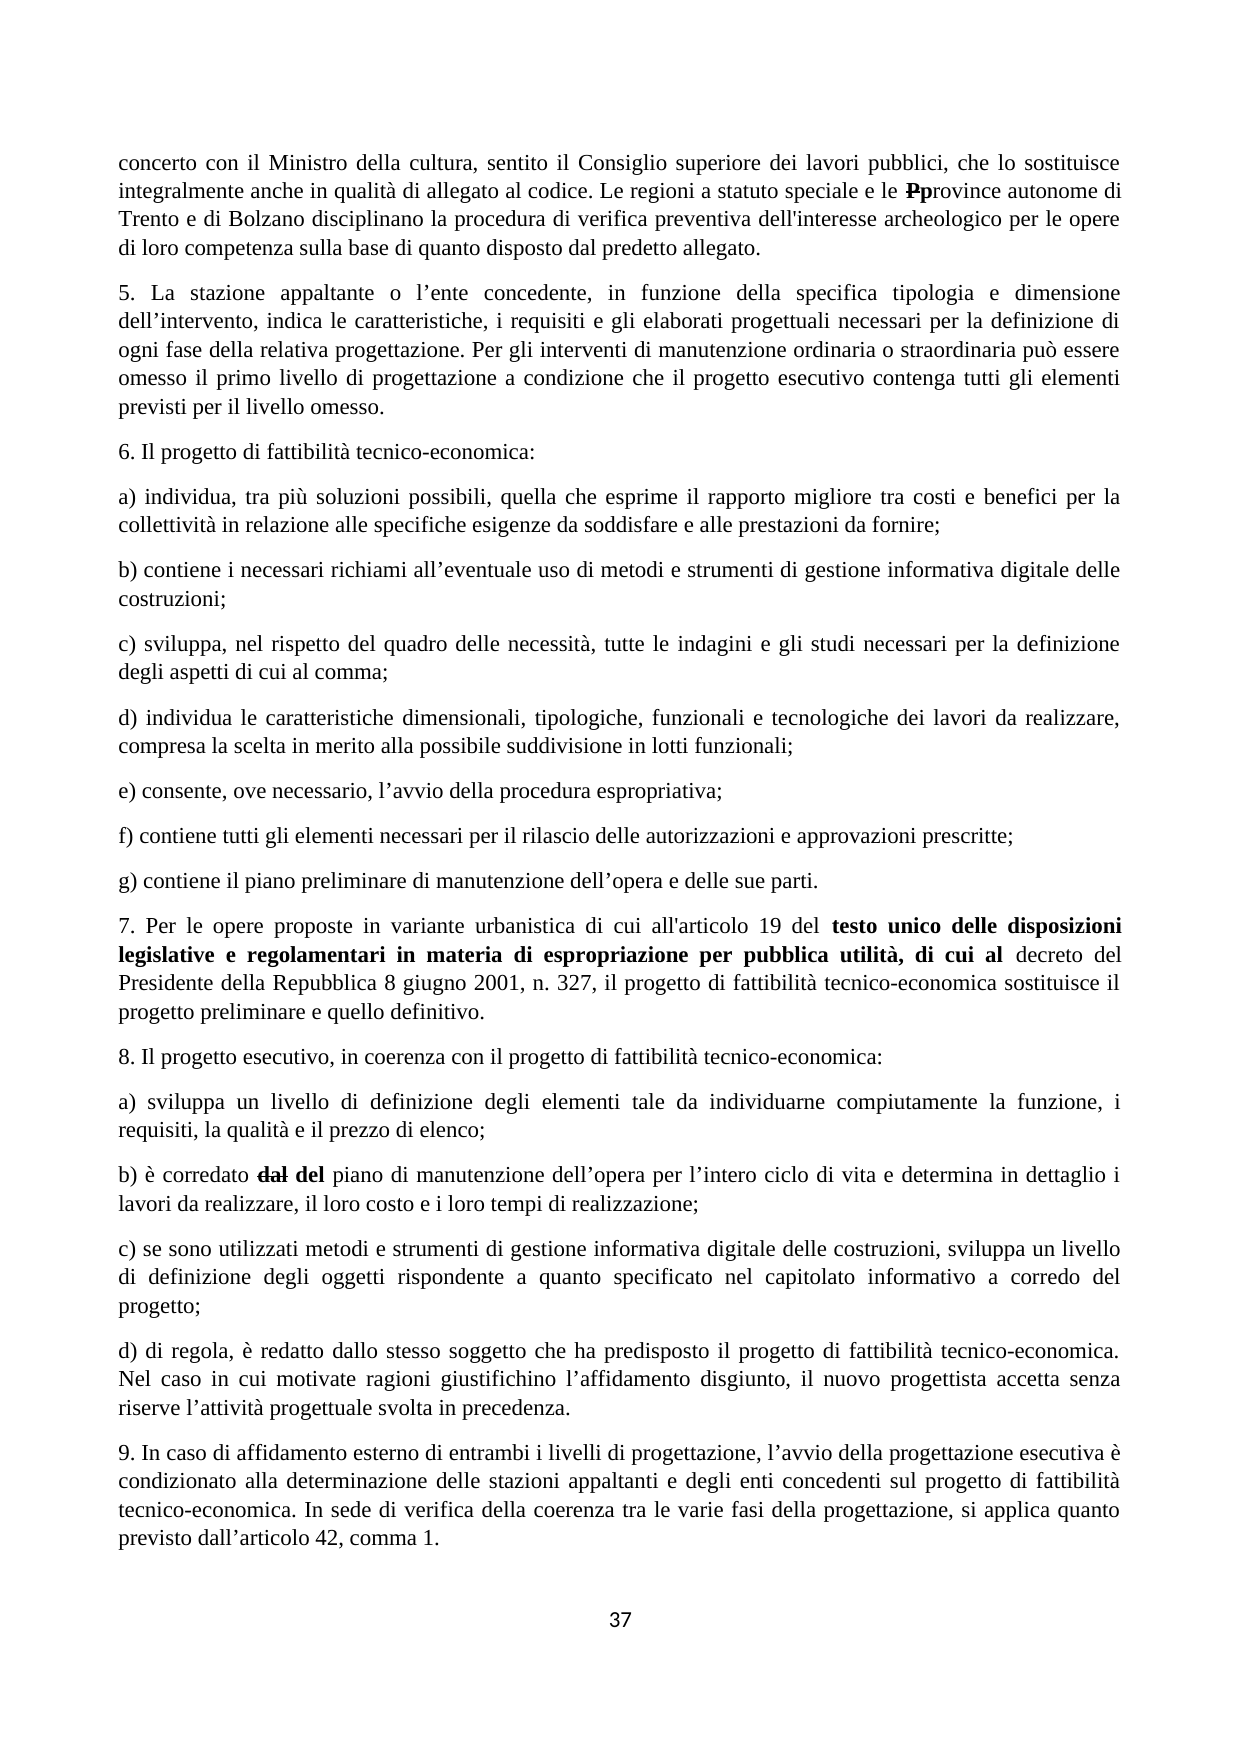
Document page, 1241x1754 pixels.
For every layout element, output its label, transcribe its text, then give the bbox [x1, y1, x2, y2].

text 9. In caso di affidamento esterno di entrambi i livelli di progettazione, l’avvio della progettazione esecutiva è condizionato alla determinazione delle stazioni appaltanti e degli enti concedenti sul progetto di fattibilità tecnico-economica. In sede di verifica della coerenza tra le varie fasi della progettazione, si applica quanto previsto dall’articolo 42, comma 1. [118, 1439, 1122, 1551]
text e) consente, ove necessario, l’avvio della procedura espropriativa; [118, 777, 1122, 803]
text b) contiene i necessari richiami all’eventuale uso di metodi e strumenti di gestione informativa digitale delle costruzioni; [118, 556, 1122, 611]
text b) è corredato dal del piano di manutenzione dell’opera per l’intero ciclo di vita e determina in dettaglio i lavori da realizzare, il loro costo e i loro tempi di realizzazione; [118, 1161, 1122, 1216]
text 8. Il progetto esecutivo, in coerenza con il progetto di fattibilità tecnico-economica: [118, 1043, 1122, 1069]
text f) contiene tutti gli elementi necessari per il rilascio delle autorizzazioni e approvazioni prescritte; [118, 822, 1122, 848]
text 6. Il progetto di fattibilità tecnico-economica: [118, 438, 1122, 464]
text c) se sono utilizzati metodi e strumenti di gestione informativa digitale delle costruzioni, sviluppa un livello di definizione degli oggetti rispondente a quanto specificato nel capitolato informativo a corredo del progetto; [118, 1235, 1122, 1318]
text a) individua, tra più soluzioni possibili, quella che esprime il rapporto migliore tra costi e benefici per la collettività in relazione alle specifiche esigenze da soddisfare e alle prestazioni da fornire; [118, 483, 1122, 538]
text g) contiene il piano preliminare di manutenzione dell’opera e delle sue parti. [118, 867, 1122, 894]
text 5. La stazione appaltante o l’ente concedente, in funzione della specifica tipologia e dimensione dell’intervento, indica le caratteristiche, i requisiti e gli elaborati progettuali necessari per la definizione di ogni fase della relativa progettazione. Per gli interventi di manutenzione ordinaria o straordinaria può essere omesso il primo livello di progettazione a condizione che il progetto esecutivo contenga tutti gli elementi previsti per il livello omesso. [118, 279, 1122, 419]
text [118, 148, 1122, 260]
text 7. Per le opere proposte in variante urbanistica di cui all'articolo 19 del testo unico delle disposizioni legislative e regolamentari in materia di espropriazione per pubblica utilità, di cui al decreto del Presidente della Repubblica 8 giugno 2001, n. 327, il progetto di fattibilità tecnico-economica sostituisce il progetto preliminare e quello definitivo. [118, 912, 1122, 1024]
text c) sviluppa, nel rispetto del quadro delle necessità, tutte le indagini e gli studi necessari per la definizione degli aspetti di cui al comma; [118, 630, 1122, 685]
text d) di regola, è redatto dallo stesso soggetto che ha predisposto il progetto di fattibilità tecnico-economica. Nel caso in cui motivate ragioni giustifichino l’affidamento disgiunto, il nuovo progettista accetta senza riserve l’attività progettuale svolta in precedenza. [118, 1337, 1122, 1420]
text d) individua le caratteristiche dimensionali, tipologiche, funzionali e tecnologiche dei lavori da realizzare, compresa la scelta in merito alla possibile suddivisione in lotti funzionali; [118, 703, 1122, 758]
text a) sviluppa un livello di definizione degli elementi tale da individuarne compiutamente la funzione, i requisiti, la qualità e il prezzo di elenco; [118, 1088, 1122, 1143]
